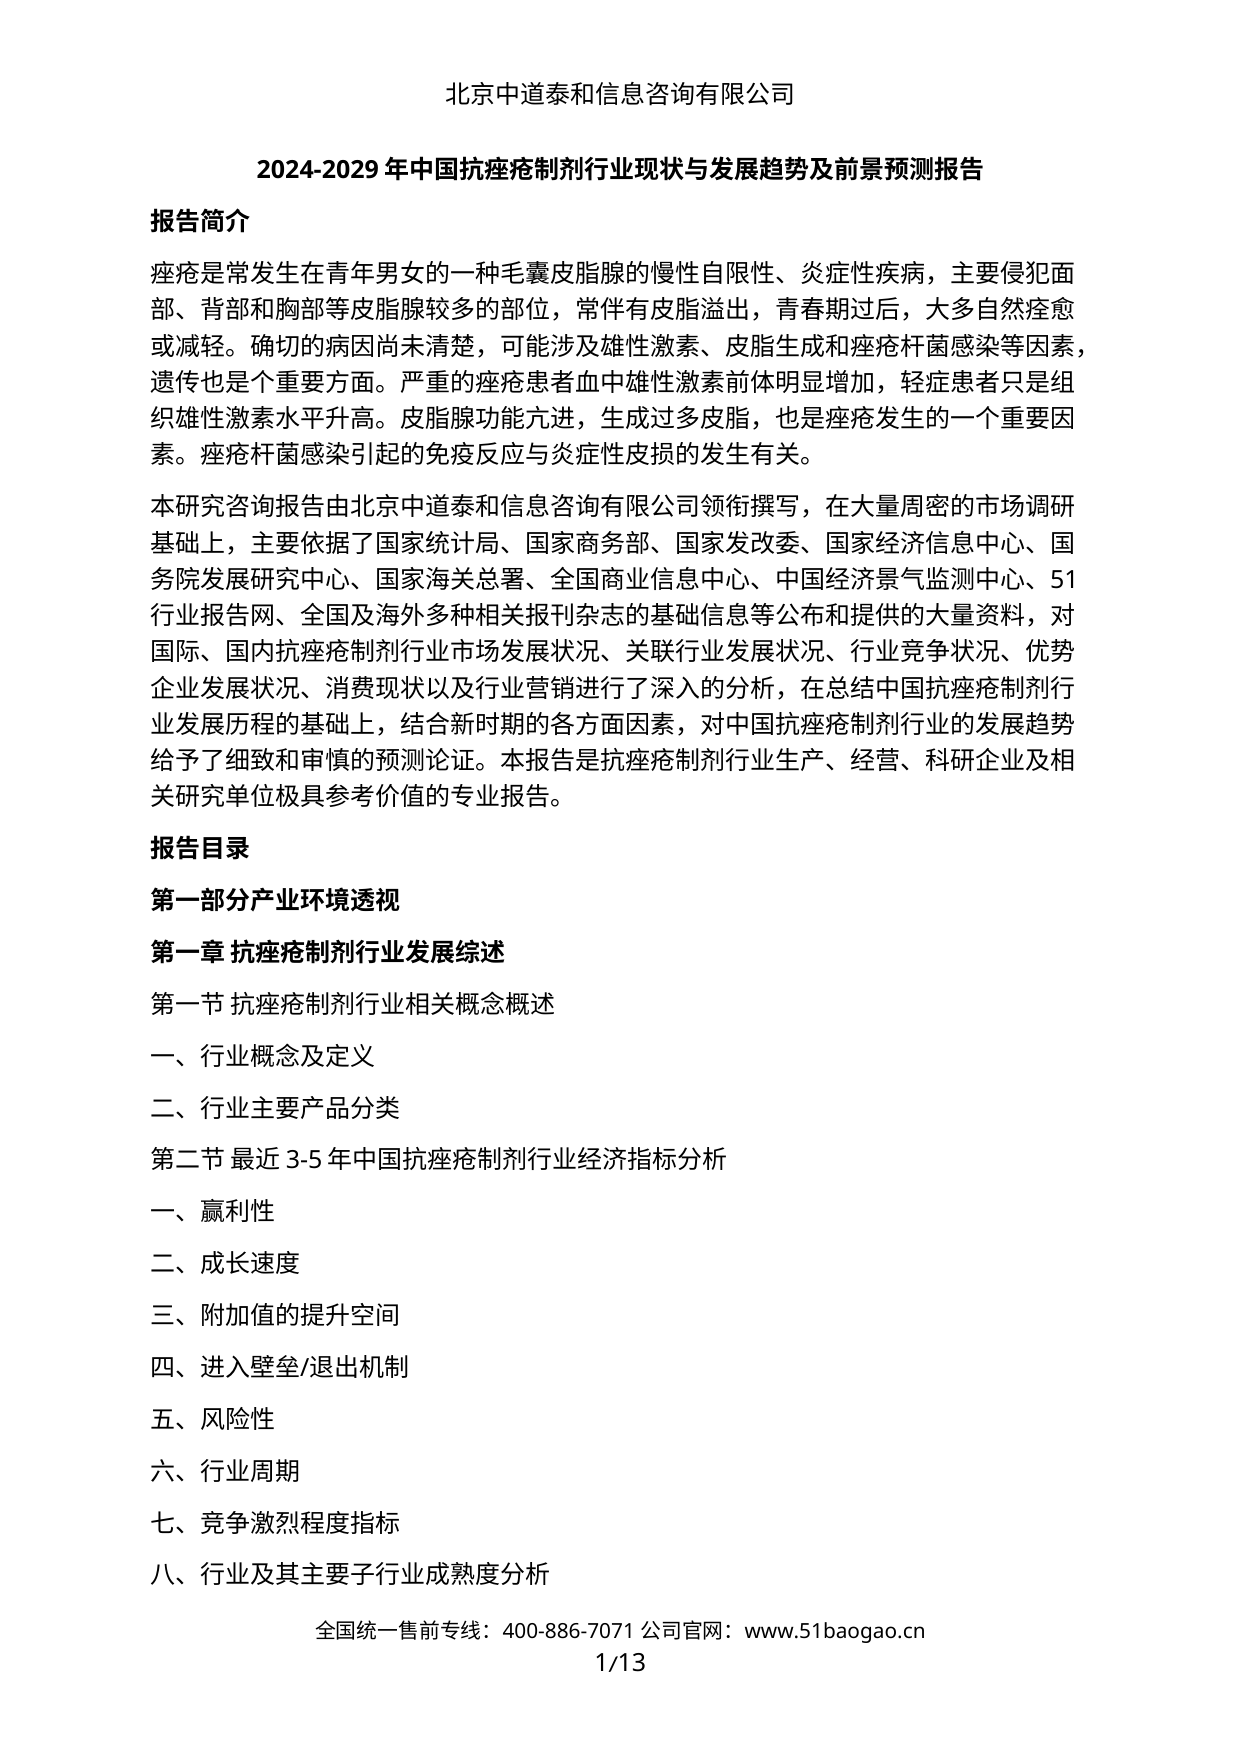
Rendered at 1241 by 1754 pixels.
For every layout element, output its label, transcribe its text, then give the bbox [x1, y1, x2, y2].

text 痤疮是常发生在青年男女的一种毛囊皮脂腺的慢性自限性、炎症性疾病，主要侵犯面部、背部和胸部等皮脂腺较多的部位，常伴有皮脂溢出，青春期过后，大多自然痊愈或减轻。确切的病因尚未清楚，可能涉及雄性激素、皮脂生成和痤疮杆菌感染等因素，遗传也是个重要方面。严重的痤疮患者血中雄性激素前体明显增加，轻症患者只是组织雄性激素水平升高。皮脂腺功能亢进，生成过多皮脂，也是痤疮发生的一个重要因素。痤疮杆菌感染引起的免疫反应与炎症性皮损的发生有关。 [150, 254, 1090, 471]
text 二、行业主要产品分类 [150, 1088, 1090, 1124]
text 二、成长速度 [150, 1244, 1090, 1280]
text 2024-2029年中国抗痤疮制剂行业现状与发展趋势及前景预测报告 [150, 150, 1090, 186]
text 一、赢利性 [150, 1192, 1090, 1228]
text 第一节 抗痤疮制剂行业相关概念概述 [150, 984, 1090, 1021]
text 报告目录 [150, 829, 1090, 865]
text 本研究咨询报告由北京中道泰和信息咨询有限公司领衔撰写，在大量周密的市场调研基础上，主要依据了国家统计局、国家商务部、国家发改委、国家经济信息中心、国务院发展研究中心、国家海关总署、全国商业信息中心、中国经济景气监测中心、51行业报告网、全国及海外多种相关报刊杂志的基础信息等公布和提供的大量资料，对国际、国内抗痤疮制剂行业市场发展状况、关联行业发展状况、行业竞争状况、优势企业发展状况、消费现状以及行业营销进行了深入的分析，在总结中国抗痤疮制剂行业发展历程的基础上，结合新时期的各方面因素，对中国抗痤疮制剂行业的发展趋势给予了细致和审慎的预测论证。本报告是抗痤疮制剂行业生产、经营、科研企业及相关研究单位极具参考价值的专业报告。 [150, 487, 1090, 813]
text 八、行业及其主要子行业成熟度分析 [150, 1555, 1090, 1591]
text 五、风险性 [150, 1399, 1090, 1436]
text 三、附加值的提升空间 [150, 1296, 1090, 1332]
text 第二节 最近3-5年中国抗痤疮制剂行业经济指标分析 [150, 1140, 1090, 1176]
text 六、行业周期 [150, 1451, 1090, 1487]
text 七、竞争激烈程度指标 [150, 1503, 1090, 1539]
text 第一部分产业环境透视 [150, 881, 1090, 917]
text 第一章 抗痤疮制剂行业发展综述 [150, 932, 1090, 969]
text 四、进入壁垒/退出机制 [150, 1347, 1090, 1384]
text 一、行业概念及定义 [150, 1036, 1090, 1072]
text 报告简介 [150, 202, 1090, 238]
